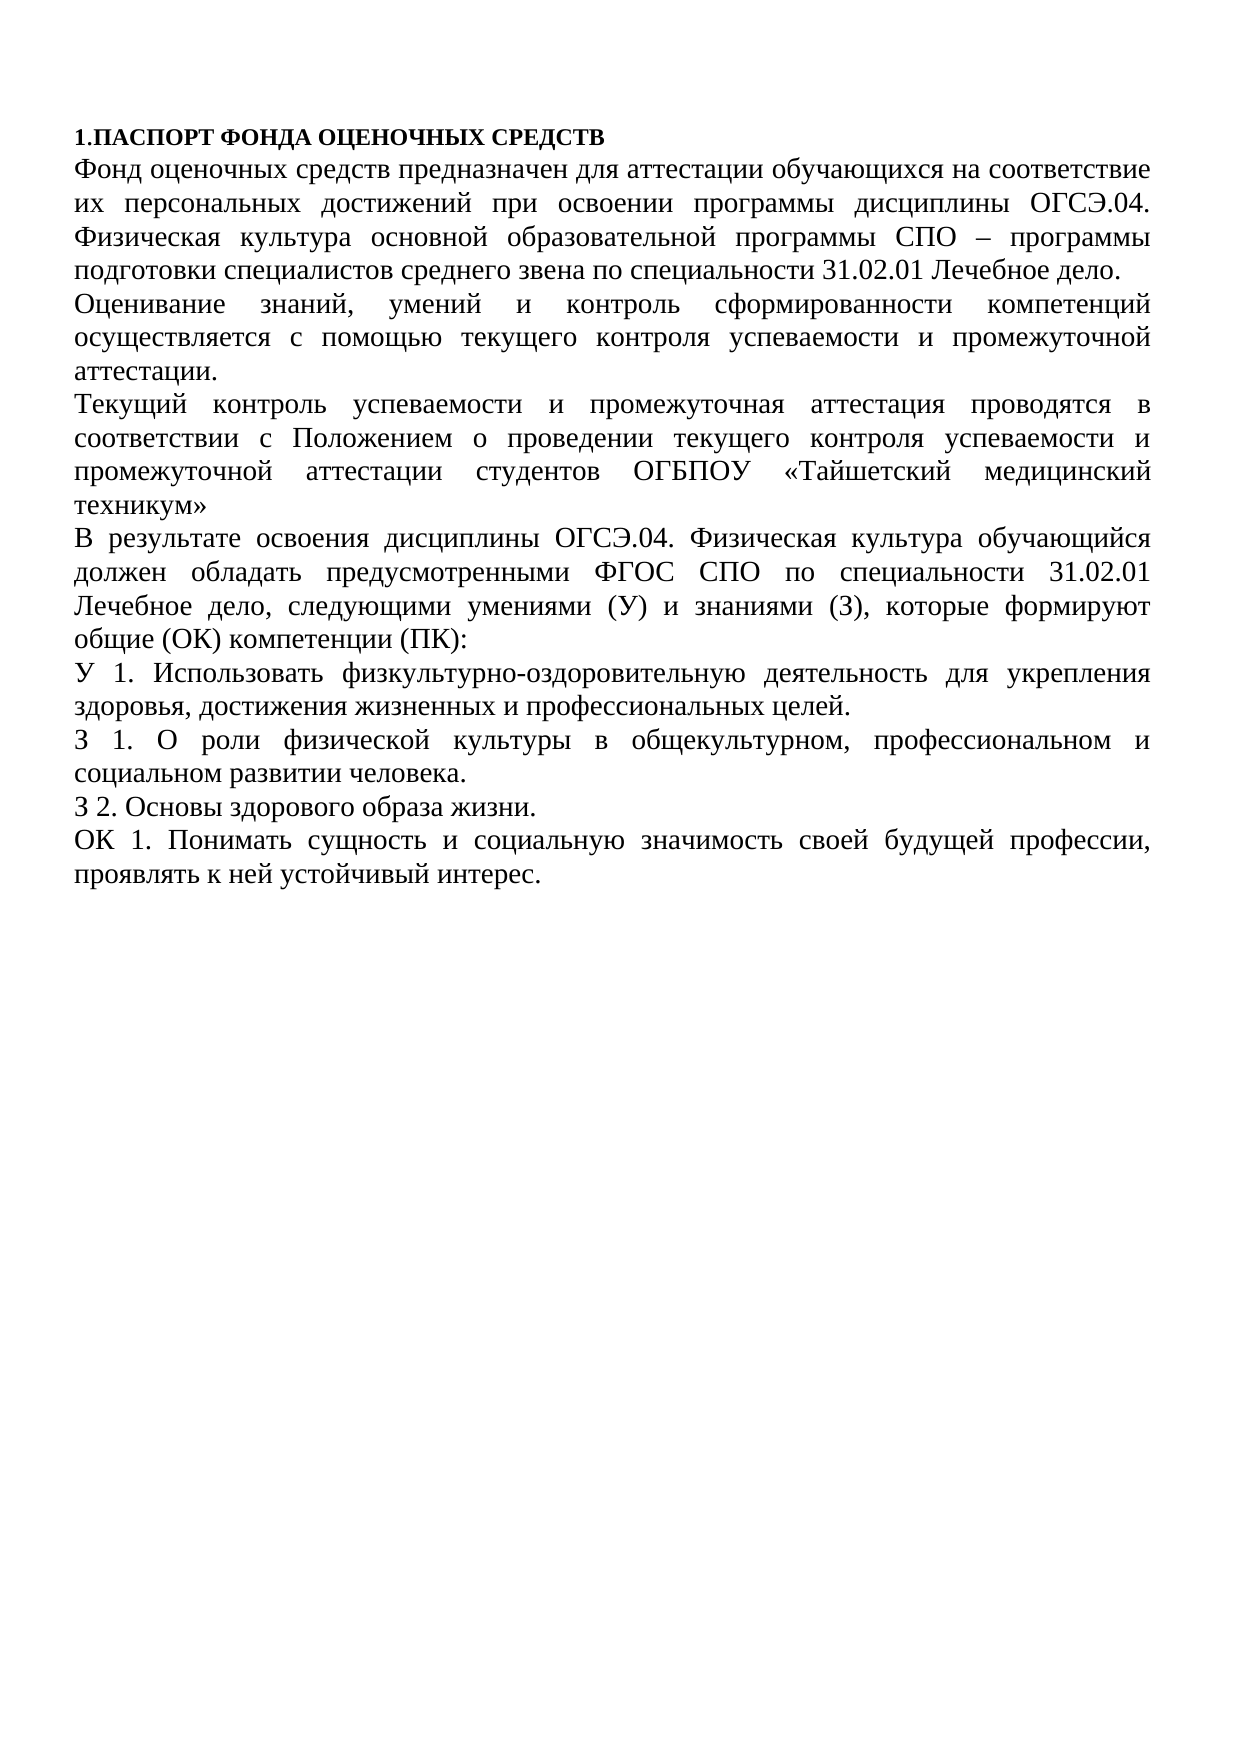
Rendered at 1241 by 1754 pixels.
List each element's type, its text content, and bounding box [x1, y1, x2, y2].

text 1.ПАСПОРТ ФОНДА ОЦЕНОЧНЫХ СРЕДСТВ [74, 118, 1152, 152]
text ОК 1. Понимать сущность и социальную значимость своей будущей профессии, проявлять к ней устойчивый интерес. [74, 822, 1152, 889]
text Текущий контроль успеваемости и промежуточная аттестация проводятся в соответствии с Положением о проведении текущего контроля успеваемости и промежуточной аттестации студентов ОГБПОУ «Тайшетский медицинский техникум» [74, 386, 1152, 521]
text З 1. О роли физической культуры в общекультурном, профессиональном и социальном развитии человека. [74, 722, 1152, 789]
text В результате освоения дисциплины ОГСЭ.04. Физическая культура обучающийся должен обладать предусмотренными ФГОС СПО по специальности 31.02.01 Лечебное дело, следующими умениями (У) и знаниями (З), которые формируют общие (ОК) компетенции (ПК): [74, 521, 1152, 655]
text З 2. Основы здорового образа жизни. [74, 789, 1152, 822]
text Фонд оценочных средств предназначен для аттестации обучающихся на соответствие их персональных достижений при освоении программы дисциплины ОГСЭ.04. Физическая культура основной образовательной программы СПО – программы подготовки специалистов среднего звена по специальности 31.02.01 Лечебное дело. [74, 152, 1152, 286]
text У 1. Использовать физкультурно-оздоровительную деятельность для укрепления здоровья, достижения жизненных и профессиональных целей. [74, 655, 1152, 722]
text Оценивание знаний, умений и контроль сформированности компетенций осуществляется с помощью текущего контроля успеваемости и промежуточной аттестации. [74, 286, 1152, 386]
